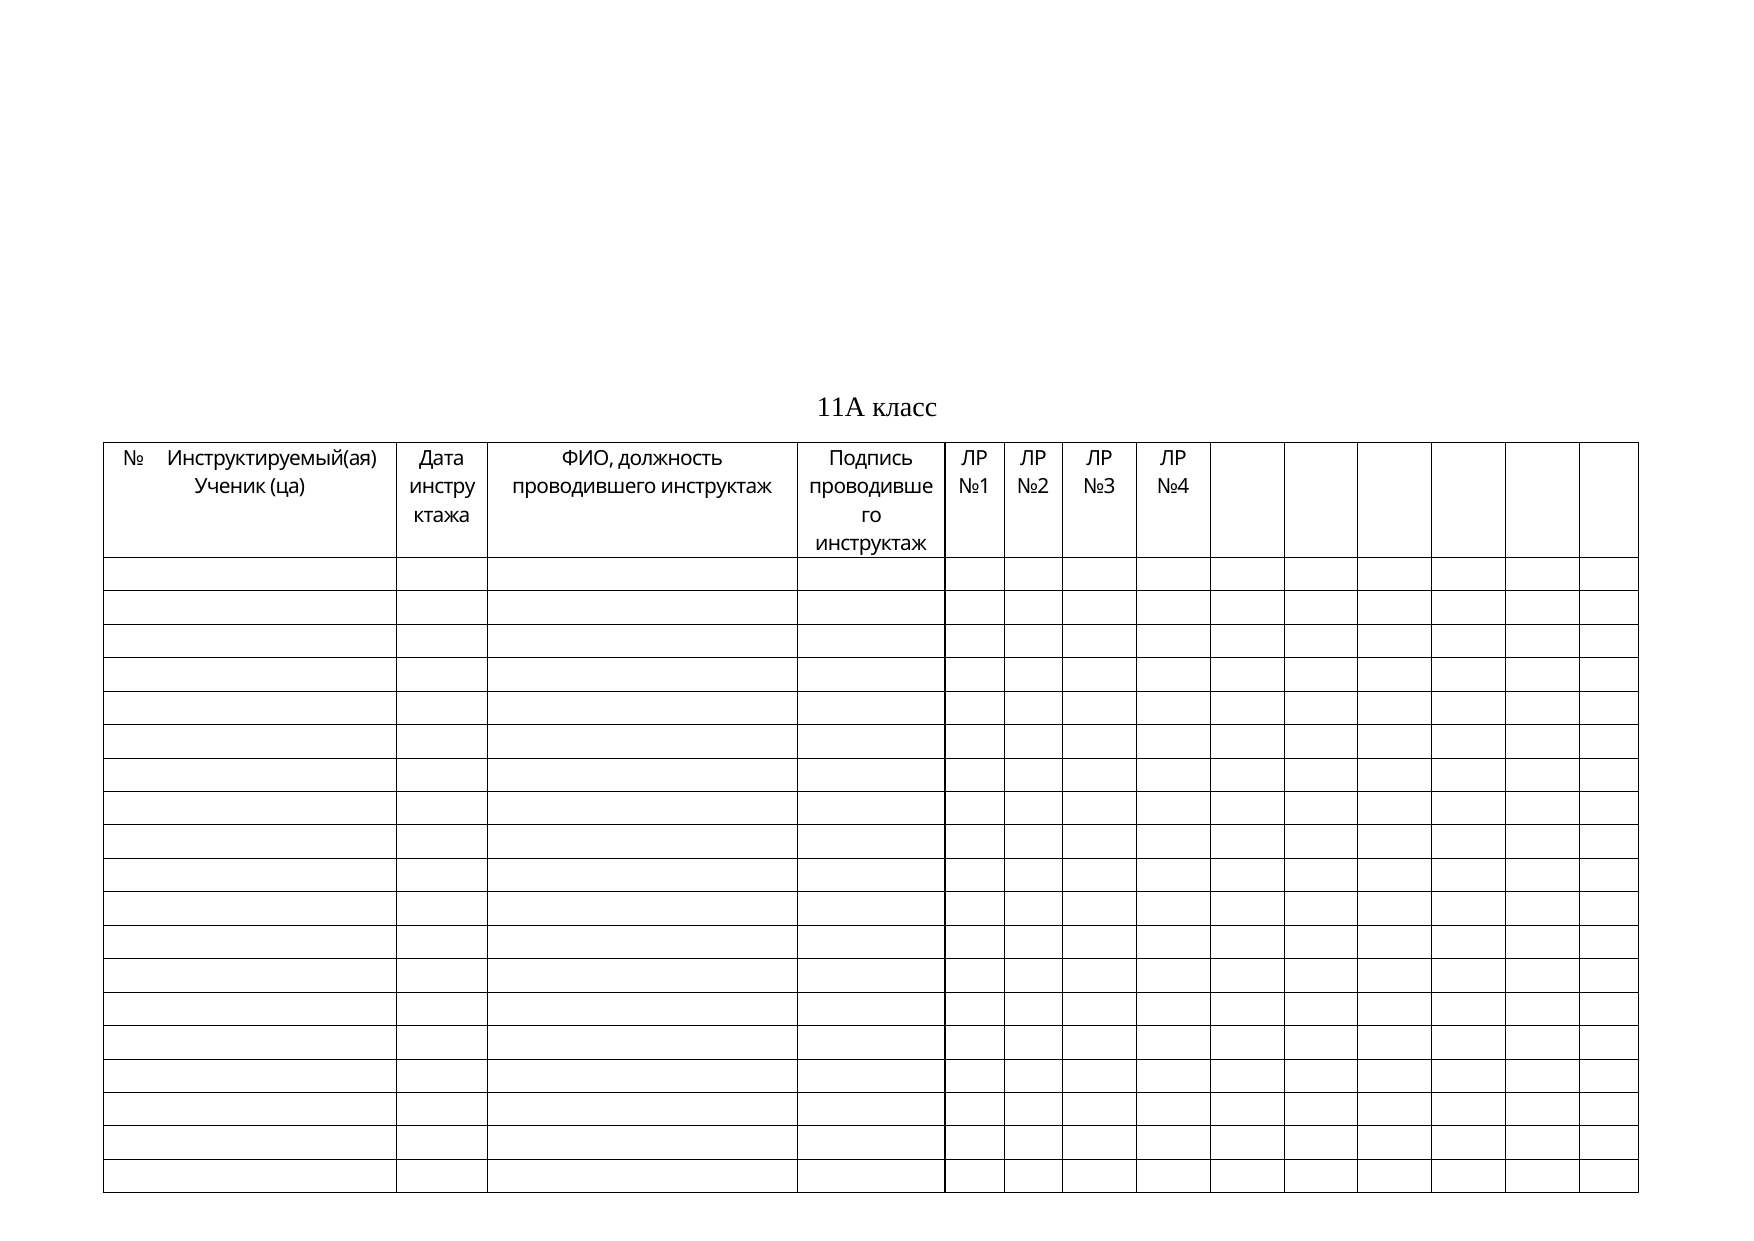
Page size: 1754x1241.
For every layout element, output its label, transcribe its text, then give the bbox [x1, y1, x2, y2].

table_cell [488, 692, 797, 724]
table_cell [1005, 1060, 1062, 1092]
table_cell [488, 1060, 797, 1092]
text 11А класс [118, 391, 1636, 423]
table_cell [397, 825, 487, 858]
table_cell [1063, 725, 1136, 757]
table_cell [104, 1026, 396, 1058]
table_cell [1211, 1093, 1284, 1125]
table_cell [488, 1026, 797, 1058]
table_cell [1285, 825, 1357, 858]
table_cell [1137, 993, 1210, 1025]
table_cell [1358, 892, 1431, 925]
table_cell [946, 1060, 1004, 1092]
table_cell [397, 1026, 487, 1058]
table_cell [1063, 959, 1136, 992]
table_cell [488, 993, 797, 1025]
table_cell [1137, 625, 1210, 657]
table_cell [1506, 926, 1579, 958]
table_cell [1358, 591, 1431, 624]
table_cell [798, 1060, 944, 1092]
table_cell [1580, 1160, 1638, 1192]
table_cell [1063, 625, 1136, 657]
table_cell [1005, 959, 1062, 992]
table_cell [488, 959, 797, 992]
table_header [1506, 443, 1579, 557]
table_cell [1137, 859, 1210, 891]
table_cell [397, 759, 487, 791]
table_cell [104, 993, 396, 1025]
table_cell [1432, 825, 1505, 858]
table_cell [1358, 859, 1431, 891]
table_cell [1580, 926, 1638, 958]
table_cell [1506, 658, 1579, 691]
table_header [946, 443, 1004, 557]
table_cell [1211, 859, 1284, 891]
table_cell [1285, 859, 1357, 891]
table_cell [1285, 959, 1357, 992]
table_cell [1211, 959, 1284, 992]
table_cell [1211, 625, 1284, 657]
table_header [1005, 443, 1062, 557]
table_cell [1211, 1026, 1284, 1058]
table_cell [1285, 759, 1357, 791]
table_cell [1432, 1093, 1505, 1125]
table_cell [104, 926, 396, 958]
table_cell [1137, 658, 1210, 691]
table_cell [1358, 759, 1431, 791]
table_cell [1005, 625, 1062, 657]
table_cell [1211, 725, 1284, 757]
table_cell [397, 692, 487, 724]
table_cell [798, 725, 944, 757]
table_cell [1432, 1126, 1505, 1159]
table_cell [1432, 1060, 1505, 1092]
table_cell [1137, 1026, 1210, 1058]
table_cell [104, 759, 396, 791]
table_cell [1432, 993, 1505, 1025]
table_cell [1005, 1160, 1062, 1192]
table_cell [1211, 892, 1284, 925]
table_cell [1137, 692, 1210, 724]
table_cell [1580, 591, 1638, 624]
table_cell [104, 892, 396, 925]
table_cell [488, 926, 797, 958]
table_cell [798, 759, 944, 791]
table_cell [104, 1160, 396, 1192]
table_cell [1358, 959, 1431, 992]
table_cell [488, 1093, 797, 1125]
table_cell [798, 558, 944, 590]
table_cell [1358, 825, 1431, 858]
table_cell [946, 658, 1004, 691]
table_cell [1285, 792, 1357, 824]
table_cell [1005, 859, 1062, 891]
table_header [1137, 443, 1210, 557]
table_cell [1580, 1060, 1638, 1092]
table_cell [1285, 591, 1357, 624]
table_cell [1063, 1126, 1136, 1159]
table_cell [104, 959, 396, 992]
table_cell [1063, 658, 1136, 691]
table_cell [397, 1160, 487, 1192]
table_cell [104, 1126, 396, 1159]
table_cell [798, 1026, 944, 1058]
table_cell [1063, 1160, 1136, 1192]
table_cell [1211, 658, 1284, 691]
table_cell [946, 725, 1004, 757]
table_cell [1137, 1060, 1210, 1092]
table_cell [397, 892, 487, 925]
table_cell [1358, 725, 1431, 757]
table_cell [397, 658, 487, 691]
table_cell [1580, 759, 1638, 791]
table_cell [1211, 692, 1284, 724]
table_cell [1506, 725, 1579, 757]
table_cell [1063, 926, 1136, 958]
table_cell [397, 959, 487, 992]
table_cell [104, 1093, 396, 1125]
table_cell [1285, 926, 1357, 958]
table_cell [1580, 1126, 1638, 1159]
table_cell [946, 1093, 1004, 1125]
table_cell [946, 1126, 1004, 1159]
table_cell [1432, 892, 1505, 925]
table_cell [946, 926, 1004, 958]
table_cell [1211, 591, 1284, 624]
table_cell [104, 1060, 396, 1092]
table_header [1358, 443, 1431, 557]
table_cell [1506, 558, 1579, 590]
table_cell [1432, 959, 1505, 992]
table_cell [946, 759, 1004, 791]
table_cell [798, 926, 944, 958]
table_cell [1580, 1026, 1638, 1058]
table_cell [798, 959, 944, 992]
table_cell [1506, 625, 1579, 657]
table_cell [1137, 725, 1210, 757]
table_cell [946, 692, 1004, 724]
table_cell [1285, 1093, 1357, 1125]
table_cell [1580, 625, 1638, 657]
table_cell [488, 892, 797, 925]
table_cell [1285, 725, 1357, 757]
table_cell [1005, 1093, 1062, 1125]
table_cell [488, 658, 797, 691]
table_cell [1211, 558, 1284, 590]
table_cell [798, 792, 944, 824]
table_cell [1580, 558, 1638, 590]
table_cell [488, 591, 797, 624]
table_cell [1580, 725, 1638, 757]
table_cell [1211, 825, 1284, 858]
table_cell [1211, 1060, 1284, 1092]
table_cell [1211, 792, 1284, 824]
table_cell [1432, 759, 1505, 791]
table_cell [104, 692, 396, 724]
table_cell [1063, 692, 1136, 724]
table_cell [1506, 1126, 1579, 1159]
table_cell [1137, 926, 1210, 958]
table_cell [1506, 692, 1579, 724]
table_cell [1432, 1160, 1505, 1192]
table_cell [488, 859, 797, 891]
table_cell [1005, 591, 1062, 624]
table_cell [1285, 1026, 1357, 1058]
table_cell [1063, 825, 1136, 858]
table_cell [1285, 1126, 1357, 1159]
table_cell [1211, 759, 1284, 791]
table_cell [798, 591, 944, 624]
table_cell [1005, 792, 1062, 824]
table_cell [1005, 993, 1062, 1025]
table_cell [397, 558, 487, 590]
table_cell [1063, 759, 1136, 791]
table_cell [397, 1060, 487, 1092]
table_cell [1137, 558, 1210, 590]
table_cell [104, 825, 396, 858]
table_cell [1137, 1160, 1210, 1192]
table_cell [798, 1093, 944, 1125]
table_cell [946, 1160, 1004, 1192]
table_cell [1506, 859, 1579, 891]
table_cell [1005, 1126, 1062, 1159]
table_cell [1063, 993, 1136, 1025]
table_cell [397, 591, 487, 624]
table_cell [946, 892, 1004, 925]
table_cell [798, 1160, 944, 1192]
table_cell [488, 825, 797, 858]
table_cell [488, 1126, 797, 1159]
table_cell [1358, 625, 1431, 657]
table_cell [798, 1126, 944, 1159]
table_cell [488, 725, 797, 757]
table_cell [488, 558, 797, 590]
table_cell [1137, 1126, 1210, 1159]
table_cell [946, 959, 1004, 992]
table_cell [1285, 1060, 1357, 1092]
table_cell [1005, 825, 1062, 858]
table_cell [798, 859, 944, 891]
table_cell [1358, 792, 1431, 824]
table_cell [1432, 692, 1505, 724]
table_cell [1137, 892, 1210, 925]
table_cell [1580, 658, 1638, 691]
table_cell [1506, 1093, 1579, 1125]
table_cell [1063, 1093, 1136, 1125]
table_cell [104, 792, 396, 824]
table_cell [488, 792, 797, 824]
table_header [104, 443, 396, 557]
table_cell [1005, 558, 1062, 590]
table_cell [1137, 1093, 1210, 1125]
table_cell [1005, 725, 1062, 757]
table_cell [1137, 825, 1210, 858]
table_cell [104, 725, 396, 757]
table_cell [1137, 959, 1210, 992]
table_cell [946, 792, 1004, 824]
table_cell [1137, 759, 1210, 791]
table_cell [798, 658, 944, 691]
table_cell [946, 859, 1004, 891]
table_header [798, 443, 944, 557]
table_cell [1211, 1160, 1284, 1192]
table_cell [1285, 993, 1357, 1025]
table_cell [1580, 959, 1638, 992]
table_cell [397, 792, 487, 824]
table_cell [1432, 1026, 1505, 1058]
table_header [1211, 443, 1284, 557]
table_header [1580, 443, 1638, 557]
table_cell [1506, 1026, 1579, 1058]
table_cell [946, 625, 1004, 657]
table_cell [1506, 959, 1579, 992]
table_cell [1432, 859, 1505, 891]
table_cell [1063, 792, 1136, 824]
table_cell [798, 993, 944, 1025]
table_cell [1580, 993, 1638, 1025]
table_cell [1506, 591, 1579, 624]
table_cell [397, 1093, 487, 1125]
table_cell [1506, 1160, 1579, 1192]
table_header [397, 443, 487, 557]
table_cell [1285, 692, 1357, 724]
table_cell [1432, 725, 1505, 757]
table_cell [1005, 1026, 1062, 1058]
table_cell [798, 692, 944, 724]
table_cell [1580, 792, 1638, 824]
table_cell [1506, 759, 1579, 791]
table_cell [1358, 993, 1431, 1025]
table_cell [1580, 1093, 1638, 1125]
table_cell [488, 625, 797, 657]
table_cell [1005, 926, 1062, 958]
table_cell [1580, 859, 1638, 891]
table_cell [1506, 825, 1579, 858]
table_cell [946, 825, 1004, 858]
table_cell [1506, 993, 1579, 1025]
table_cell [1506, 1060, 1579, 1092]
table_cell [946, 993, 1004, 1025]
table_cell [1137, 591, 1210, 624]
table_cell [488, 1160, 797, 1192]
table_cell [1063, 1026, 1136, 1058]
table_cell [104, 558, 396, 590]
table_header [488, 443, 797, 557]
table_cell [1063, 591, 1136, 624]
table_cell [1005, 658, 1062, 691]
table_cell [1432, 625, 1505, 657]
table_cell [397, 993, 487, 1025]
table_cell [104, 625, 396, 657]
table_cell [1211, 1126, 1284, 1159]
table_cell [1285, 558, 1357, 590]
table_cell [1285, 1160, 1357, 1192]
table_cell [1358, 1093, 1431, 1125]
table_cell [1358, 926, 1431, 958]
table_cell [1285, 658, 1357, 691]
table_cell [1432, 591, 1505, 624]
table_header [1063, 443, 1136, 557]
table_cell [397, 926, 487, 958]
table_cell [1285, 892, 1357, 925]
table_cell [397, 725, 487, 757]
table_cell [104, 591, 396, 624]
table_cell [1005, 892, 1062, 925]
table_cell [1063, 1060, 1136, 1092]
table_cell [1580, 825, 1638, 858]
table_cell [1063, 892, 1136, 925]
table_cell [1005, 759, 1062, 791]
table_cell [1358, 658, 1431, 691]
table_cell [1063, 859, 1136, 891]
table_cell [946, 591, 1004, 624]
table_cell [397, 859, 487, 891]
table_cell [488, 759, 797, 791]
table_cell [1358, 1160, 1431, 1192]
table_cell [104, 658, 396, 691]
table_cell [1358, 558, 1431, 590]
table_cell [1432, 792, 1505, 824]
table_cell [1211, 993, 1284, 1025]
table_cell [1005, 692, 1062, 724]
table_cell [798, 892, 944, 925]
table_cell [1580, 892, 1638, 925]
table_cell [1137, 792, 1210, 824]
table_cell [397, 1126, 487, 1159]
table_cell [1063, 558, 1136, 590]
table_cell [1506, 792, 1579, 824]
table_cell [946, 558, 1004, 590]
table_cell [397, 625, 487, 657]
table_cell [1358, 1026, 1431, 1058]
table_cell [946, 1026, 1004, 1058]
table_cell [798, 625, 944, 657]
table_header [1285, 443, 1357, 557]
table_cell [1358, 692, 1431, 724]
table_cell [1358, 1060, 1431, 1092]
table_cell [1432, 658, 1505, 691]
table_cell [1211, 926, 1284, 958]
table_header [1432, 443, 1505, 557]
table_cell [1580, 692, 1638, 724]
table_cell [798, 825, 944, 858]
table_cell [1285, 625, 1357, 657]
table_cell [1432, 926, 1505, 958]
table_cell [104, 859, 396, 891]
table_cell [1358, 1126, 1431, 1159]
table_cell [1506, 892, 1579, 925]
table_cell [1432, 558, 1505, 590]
